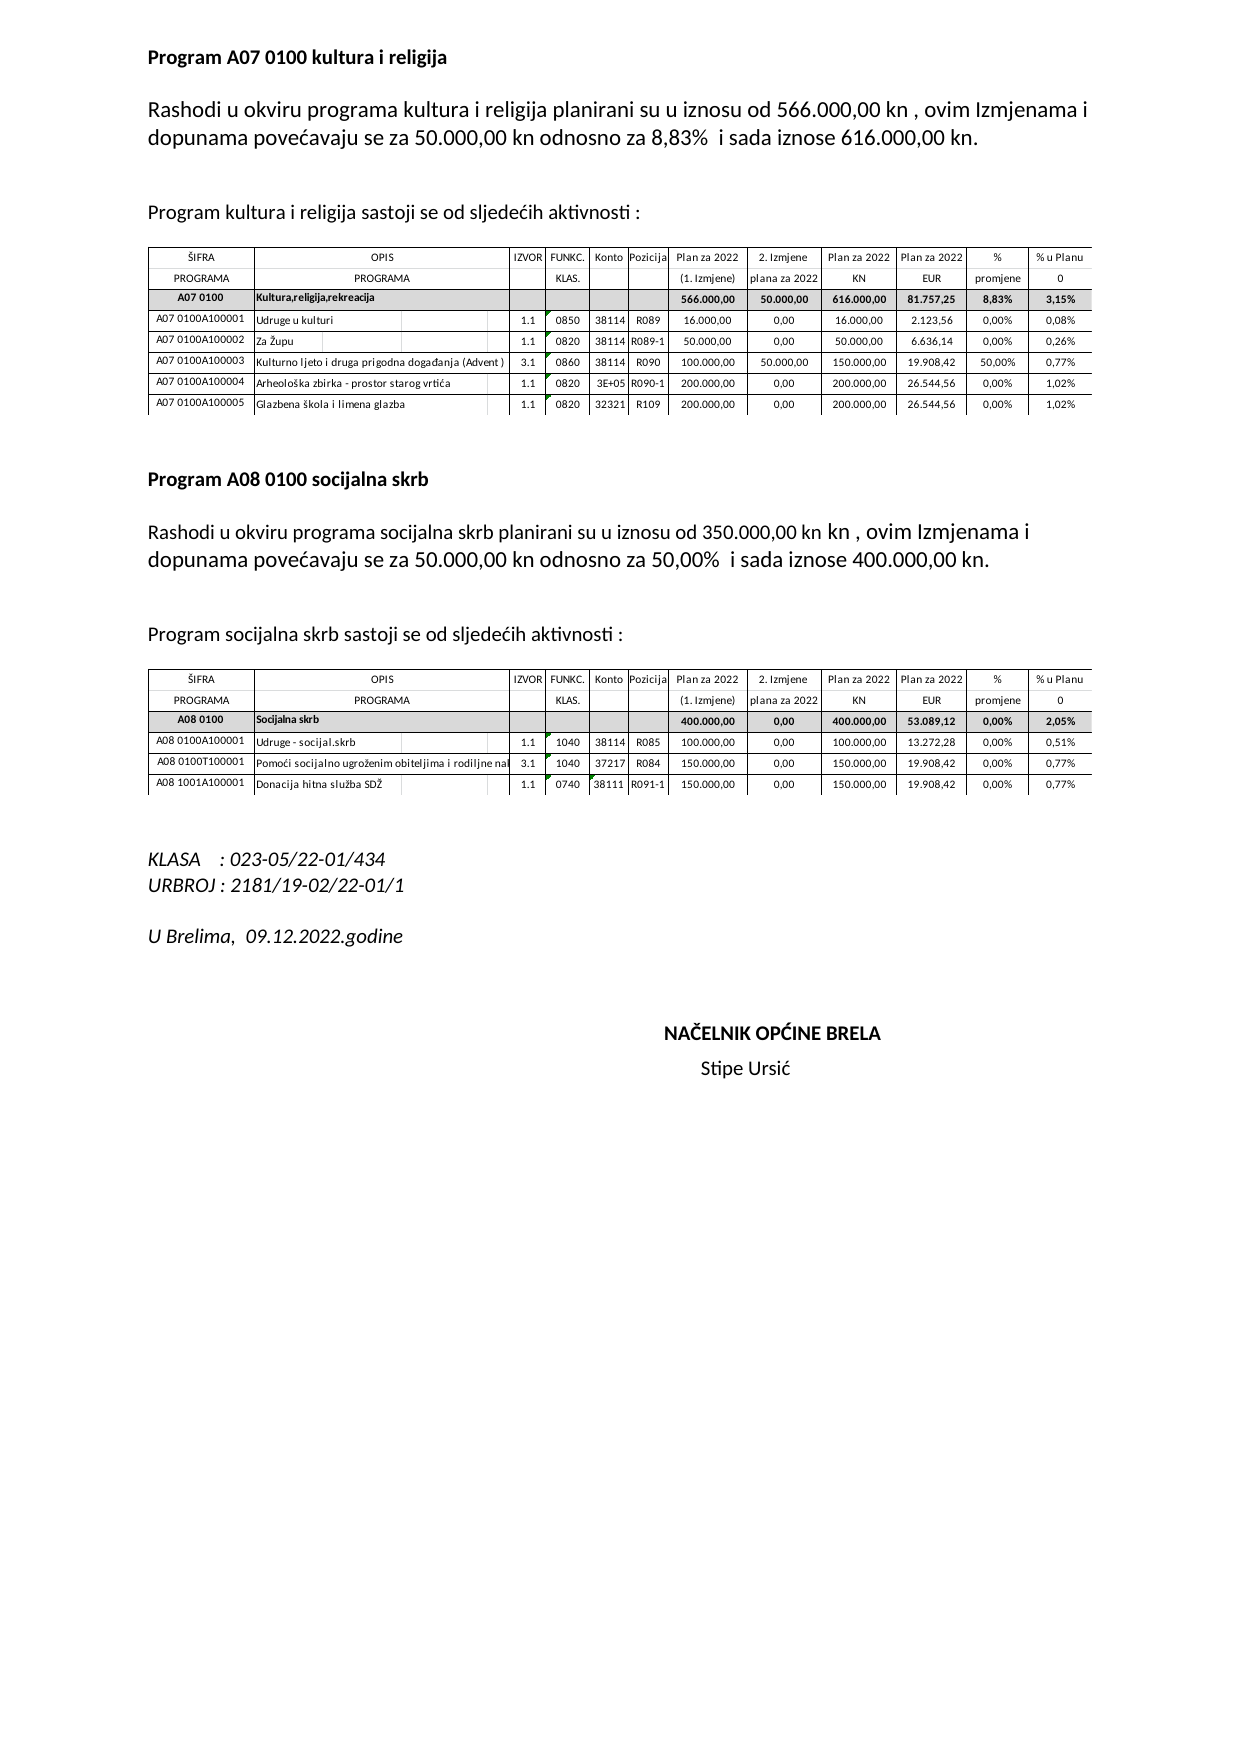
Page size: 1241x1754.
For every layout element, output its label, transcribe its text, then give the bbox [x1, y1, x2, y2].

text KLASA : 023-05/22-01/434 [148, 847, 1092, 872]
text Rashodi u okviru programa kultura i religija planirani su u iznosu od 566.000,00 kn , ovim Izmjenama i dopunama povećavaju se za 50.000,00 kn odnosno za 8,83% i sada iznose 616.000,00 kn. [148, 95, 1092, 151]
text Program socijalna skrb sastoji se od sljedećih aktivnosti : [148, 621, 1092, 647]
text Program A07 0100 kultura i religija [148, 44, 1092, 70]
text URBROJ : 2181/19-02/22-01/1 [148, 872, 1092, 897]
text Rashodi u okviru programa socijalna skrb planirani su u iznosu od 350.000,00 kn kn , ovim Izmjenama i dopunama povećavaju se za 50.000,00 kn odnosno za 50,00% i sada iznose 400.000,00 kn. [148, 517, 1092, 573]
text Program kultura i religija sastoji se od sljedećih aktivnosti : [148, 199, 1092, 224]
text Program A08 0100 socijalna skrb [148, 467, 1092, 492]
text NAČELNIK OPĆINE BRELA Stipe Ursić [148, 984, 1092, 1083]
text U Brelima, 09.12.2022.godine [148, 923, 1092, 948]
